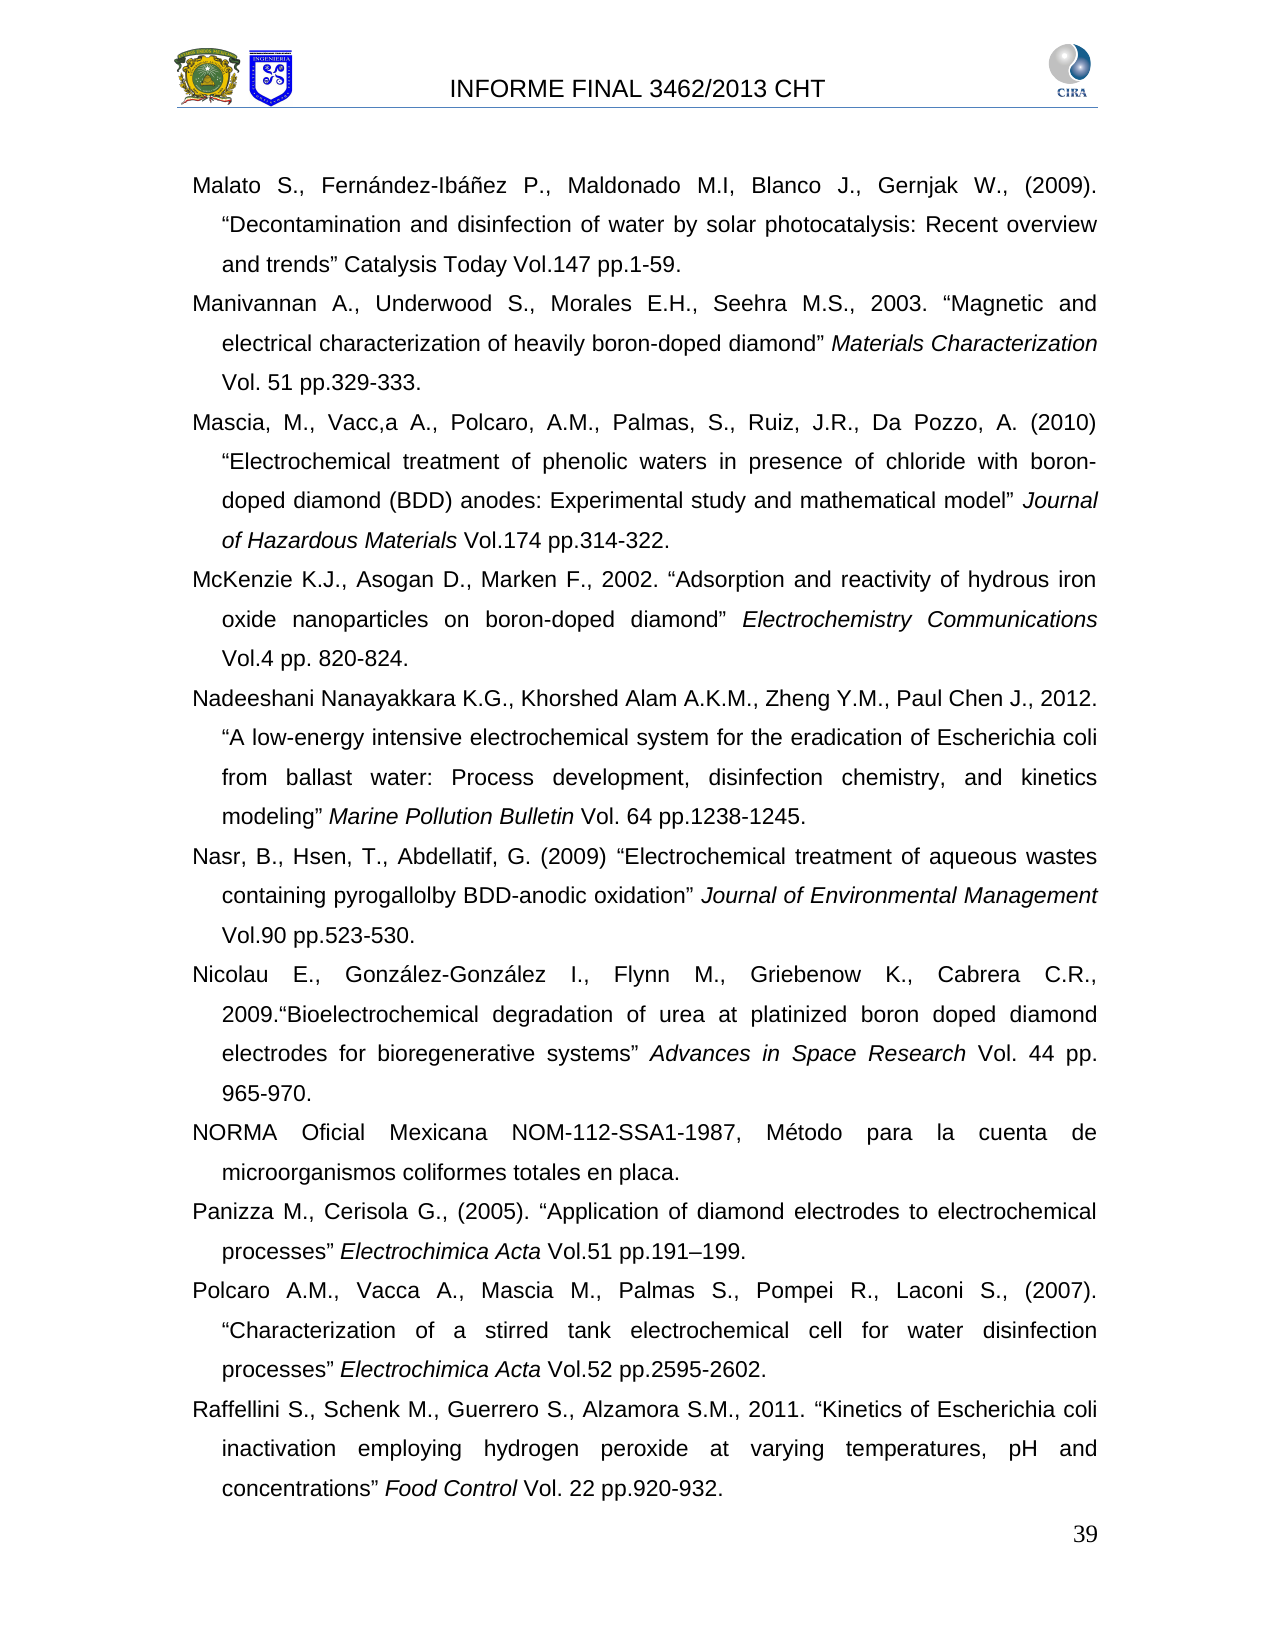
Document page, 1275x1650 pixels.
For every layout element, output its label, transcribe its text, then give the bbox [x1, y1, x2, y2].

text Mascia, M., Vacc,a A., Polcaro, A.M., Palmas, S., Ruiz, J.R., Da Pozzo, A. (2010) “Electrochemical treatment of phenolic waters in presence of chloride with boron-doped diamond (BDD) anodes: Experimental study and mathematical model” Journal of Hazardous Materials Vol.174 pp.314-322. [192, 408, 1098, 553]
text Panizza M., Cerisola G., (2005). “Application of diamond electrodes to electrochemical processes” Electrochimica Acta Vol.51 pp.191–199. [192, 1198, 1098, 1264]
picture [173, 48, 241, 105]
text NORMA Oficial Mexicana NOM-112-SSA1-1987, Método para la cuenta de microorganismos coliformes totales en placa. [192, 1119, 1098, 1185]
text Nadeeshani Nanayakkara K.G., Khorshed Alam A.K.M., Zheng Y.M., Paul Chen J., 2012. “A low-energy intensive electrochemical system for the eradication of Escherichia coli from ballast water: Process development, disinfection chemistry, and kinetics modeling” Marine Pollution Bulletin Vol. 64 pp.1238-1245. [192, 685, 1098, 830]
text Raffellini S., Schenk M., Guerrero S., Alzamora S.M., 2011. “Kinetics of Escherichia coli inactivation employing hydrogen peroxide at varying temperatures, pH and concentrations” Food Control Vol. 22 pp.920-932. [192, 1396, 1098, 1501]
picture [248, 50, 293, 107]
text Nasr, B., Hsen, T., Abdellatif, G. (2009) “Electrochemical treatment of aqueous wastes containing pyrogallolby BDD-anodic oxidation” Journal of Environmental Management Vol.90 pp.523-530. [192, 843, 1098, 948]
text Polcaro A.M., Vacca A., Mascia M., Palmas S., Pompei R., Laconi S., (2007). “Characterization of a stirred tank electrochemical cell for water disinfection processes” Electrochimica Acta Vol.52 pp.2595-2602. [192, 1277, 1098, 1382]
text Malato S., Fernández-Ibáñez P., Maldonado M.I, Blanco J., Gernjak W., (2009). “Decontamination and disinfection of water by solar photocatalysis: Recent overview and trends” Catalysis Today Vol.147 pp.1-59. [192, 172, 1098, 277]
text Nicolau E., González-González I., Flynn M., Griebenow K., Cabrera C.R., 2009.“Bioelectrochemical degradation of urea at platinized boron doped diamond electrodes for bioregenerative systems” Advances in Space Research Vol. 44 pp. 965-970. [192, 961, 1098, 1106]
text Manivannan A., Underwood S., Morales E.H., Seehra M.S., 2003. “Magnetic and electrical characterization of heavily boron-doped diamond” Materials Characterization Vol. 51 pp.329-333. [192, 290, 1098, 395]
picture [1046, 38, 1094, 103]
text McKenzie K.J., Asogan D., Marken F., 2002. “Adsorption and reactivity of hydrous iron oxide nanoparticles on boron-doped diamond” Electrochemistry Communications Vol.4 pp. 820-824. [192, 566, 1098, 672]
